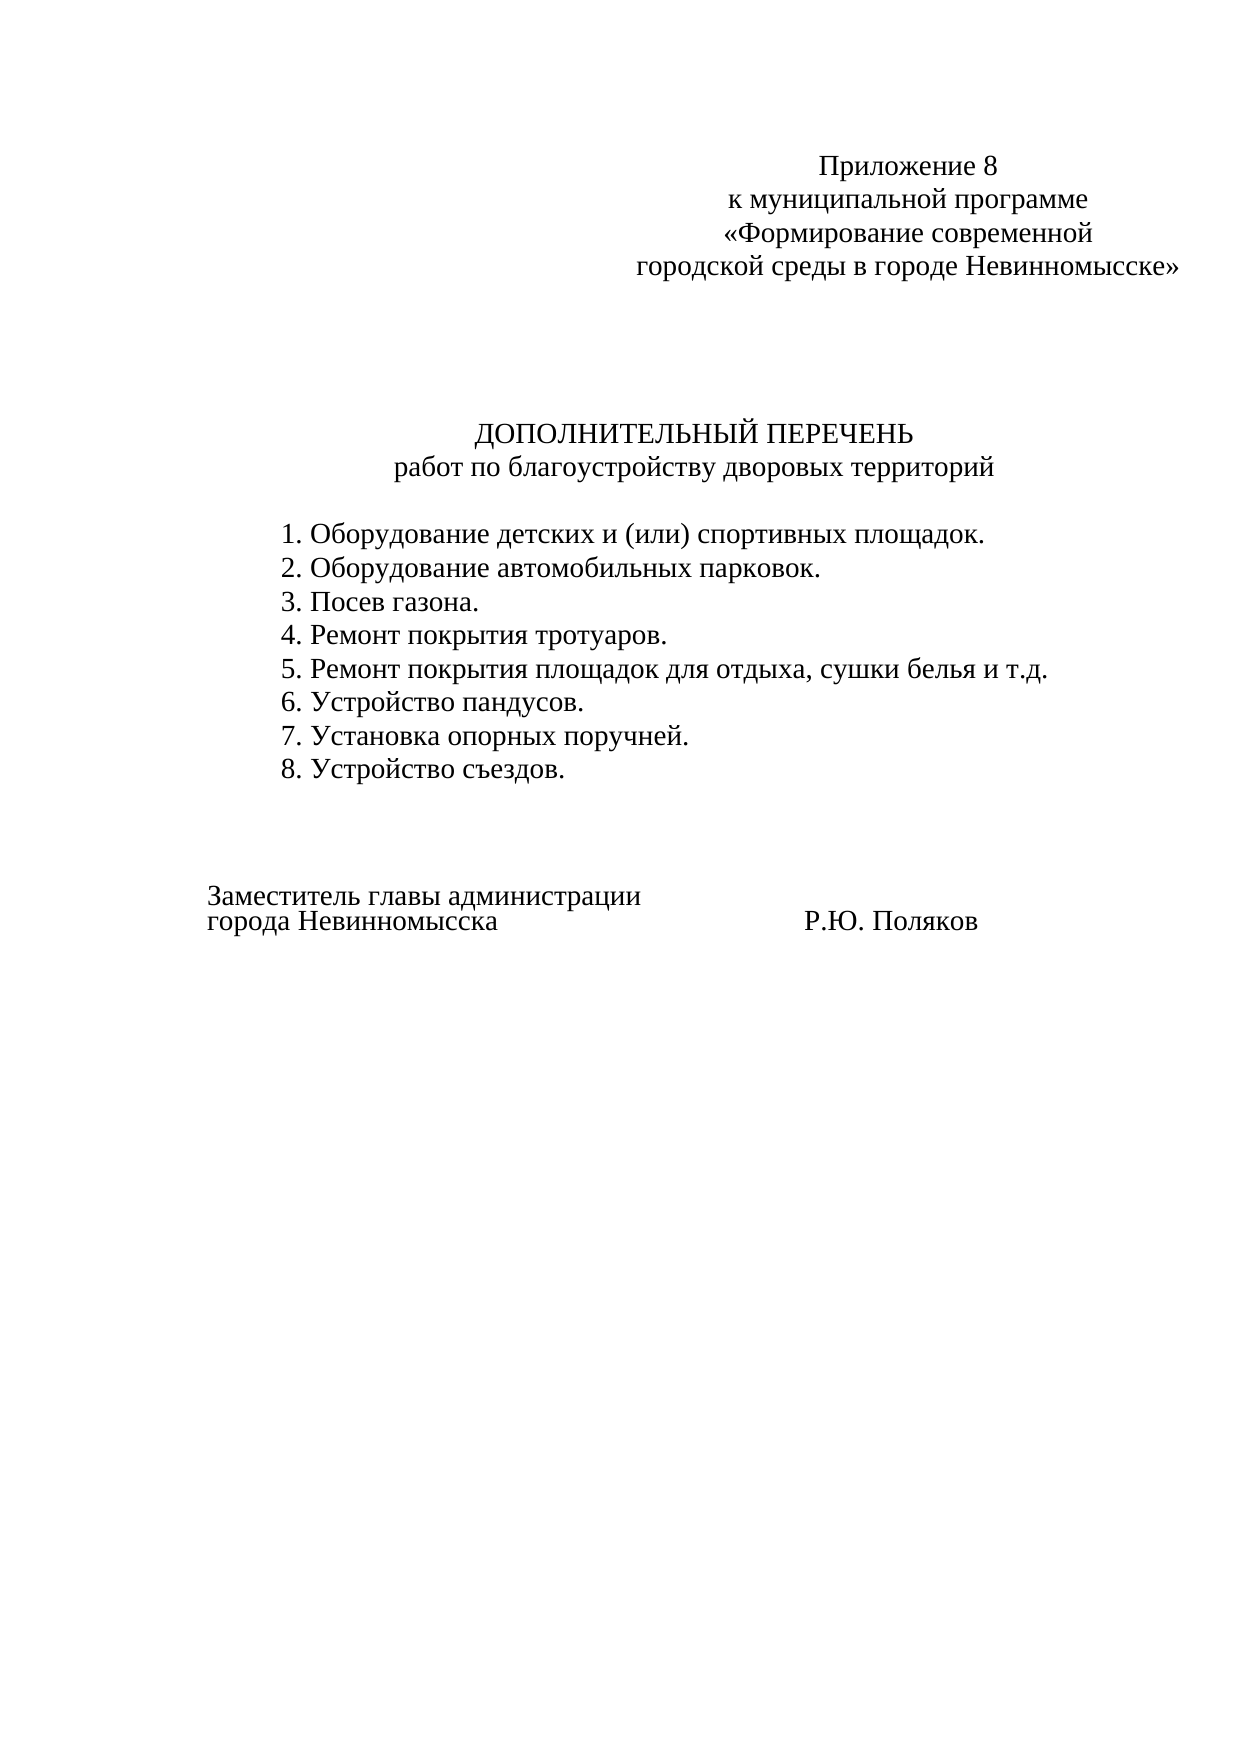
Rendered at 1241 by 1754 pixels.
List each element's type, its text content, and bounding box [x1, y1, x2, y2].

text 3. Посев газона. [281, 584, 1181, 617]
text Приложение 8 [635, 148, 1181, 181]
text Заместитель главы администрации [207, 886, 1181, 911]
text 5. Ремонт покрытия площадок для отдыха, сушки белья и т.д. [281, 651, 1181, 684]
text города Невинномысска Р.Ю. Поляков [207, 911, 1181, 936]
text 4. Ремонт покрытия тротуаров. [281, 617, 1181, 651]
text 7. Установка опорных поручней. [281, 718, 1181, 751]
text «Формирование современной [635, 215, 1181, 248]
text 8. Устройство съездов. [281, 751, 1181, 785]
text 2. Оборудование автомобильных парковок. [281, 550, 1181, 584]
text городской среды в городе Невинномысске» [635, 248, 1181, 282]
text работ по благоустройству дворовых территорий [207, 449, 1181, 483]
text 6. Устройство пандусов. [281, 684, 1181, 718]
text ДОПОЛНИТЕЛЬНЫЙ ПЕРЕЧЕНЬ [207, 416, 1181, 449]
text к муниципальной программе [635, 181, 1181, 215]
text 1. Оборудование детских и (или) спортивных площадок. [207, 517, 1181, 550]
